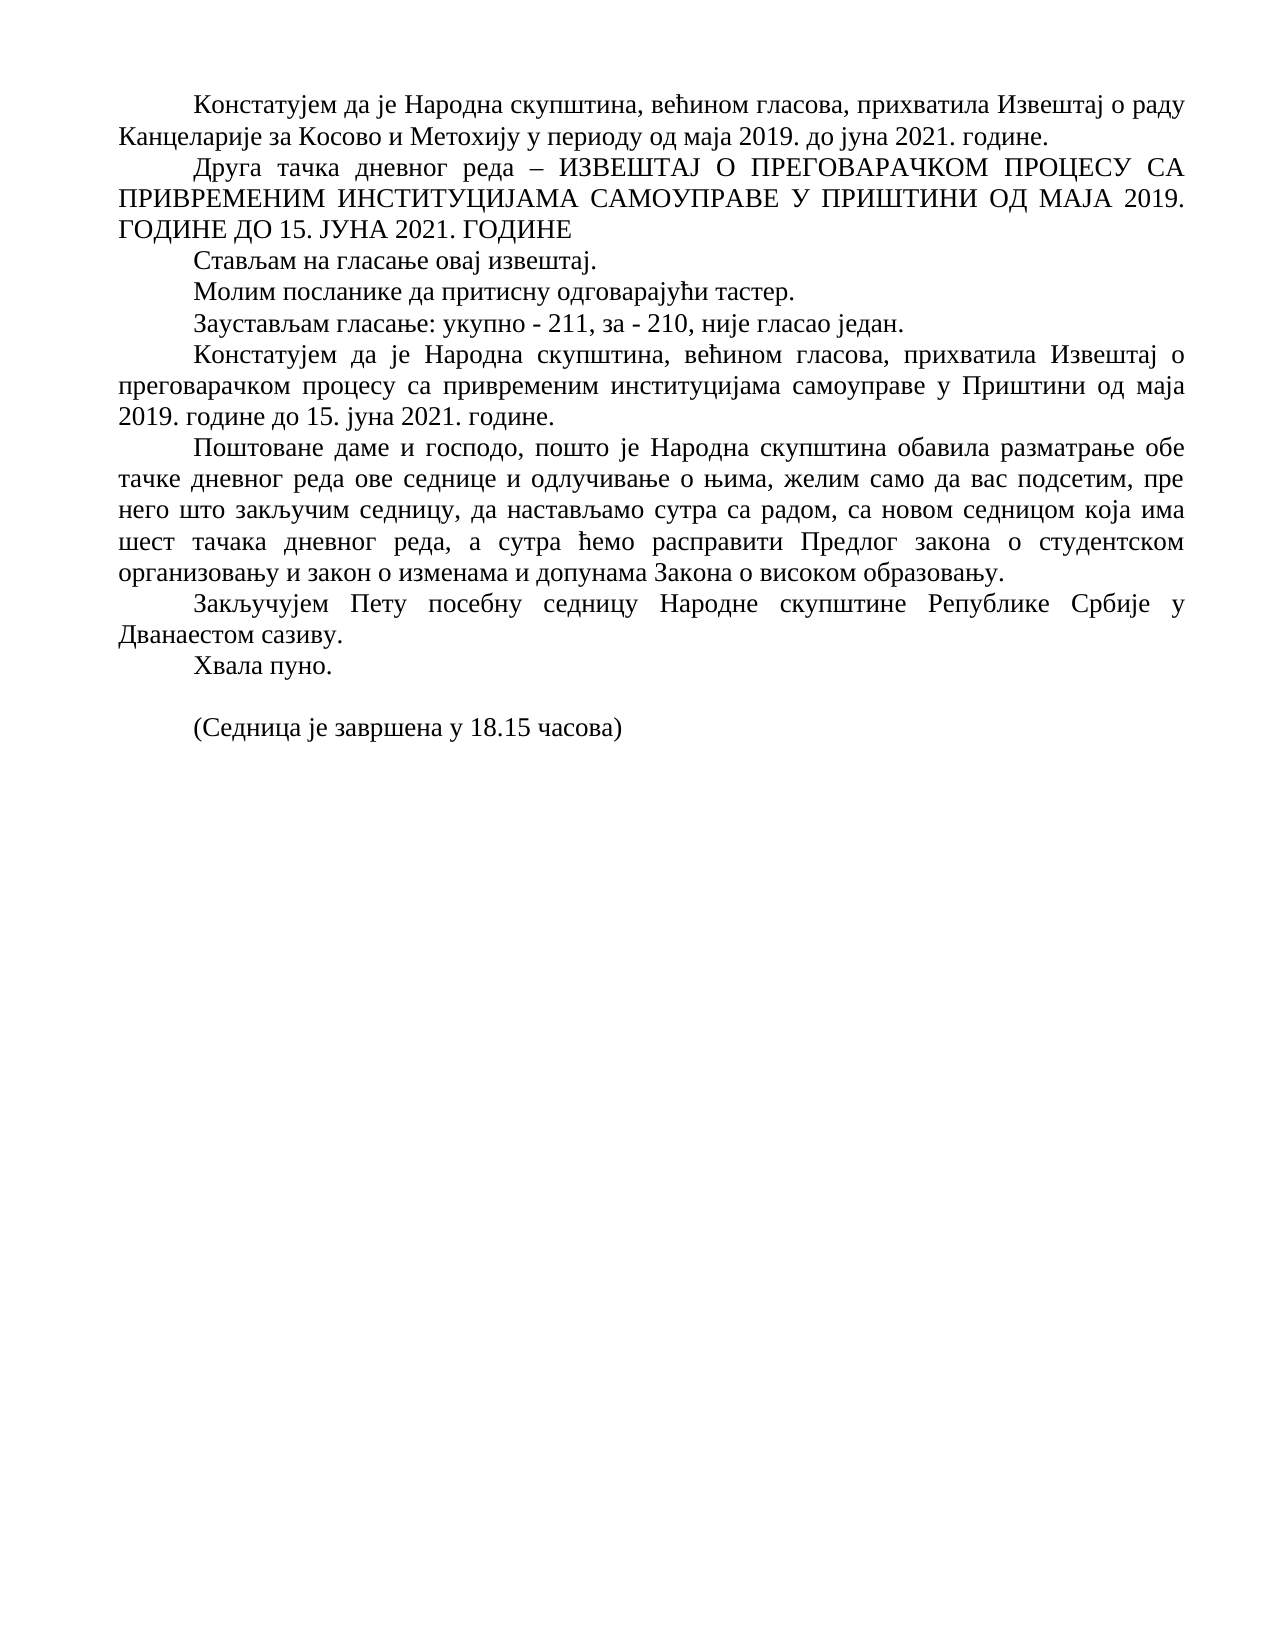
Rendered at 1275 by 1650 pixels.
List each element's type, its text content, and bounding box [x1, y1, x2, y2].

text Хвала пуно. [118, 649, 1186, 680]
text Молим посланике да притисну одговарајући тастер. [118, 276, 1186, 307]
text Констатујем да је Народна скупштина, већином гласова, прихватила Извештај о раду Канцеларије за Косово и Метохију у периоду од маја 2019. до јуна 2021. године. [118, 89, 1186, 151]
text Поштоване даме и господо, пошто је Народна скупштина обавила разматрање обе тачке дневног реда ове седнице и одлучивање о њима, желим само да вас подсетим, пре него што закључим седницу, да настављамо сутра са радом, са новом седницом која има шест тачака дневног реда, а сутра ћемо расправити Предлог закона о студентском организовању и закон о изменама и допунама Закона о високом образовању. [118, 431, 1186, 587]
text Друга тачка дневног реда – ИЗВЕШТАЈ О ПРЕГОВАРАЧКОМ ПРОЦЕСУ СА ПРИВРЕМЕНИМ ИНСТИТУЦИЈАМА САМОУПРАВЕ У ПРИШТИНИ ОД МАЈА 2019. ГОДИНЕ ДО 15. ЈУНА 2021. ГОДИНЕ [118, 151, 1186, 244]
text Заустављам гласање: укупно - 211, за - 210, није гласао један. [118, 307, 1186, 338]
text Закључујем Пету посебну седницу Народне скупштине Републике Србије у Дванаестом сазиву. [118, 587, 1186, 649]
text (Седница је завршена у 18.15 часова) [118, 712, 1186, 743]
text Стављам на гласање овај извештај. [118, 244, 1186, 276]
text Констатујем да је Народна скупштина, већином гласова, прихватила Извештај о преговарачком процесу са привременим институцијама самоуправе у Приштини од маја 2019. године до 15. јуна 2021. године. [118, 338, 1186, 431]
